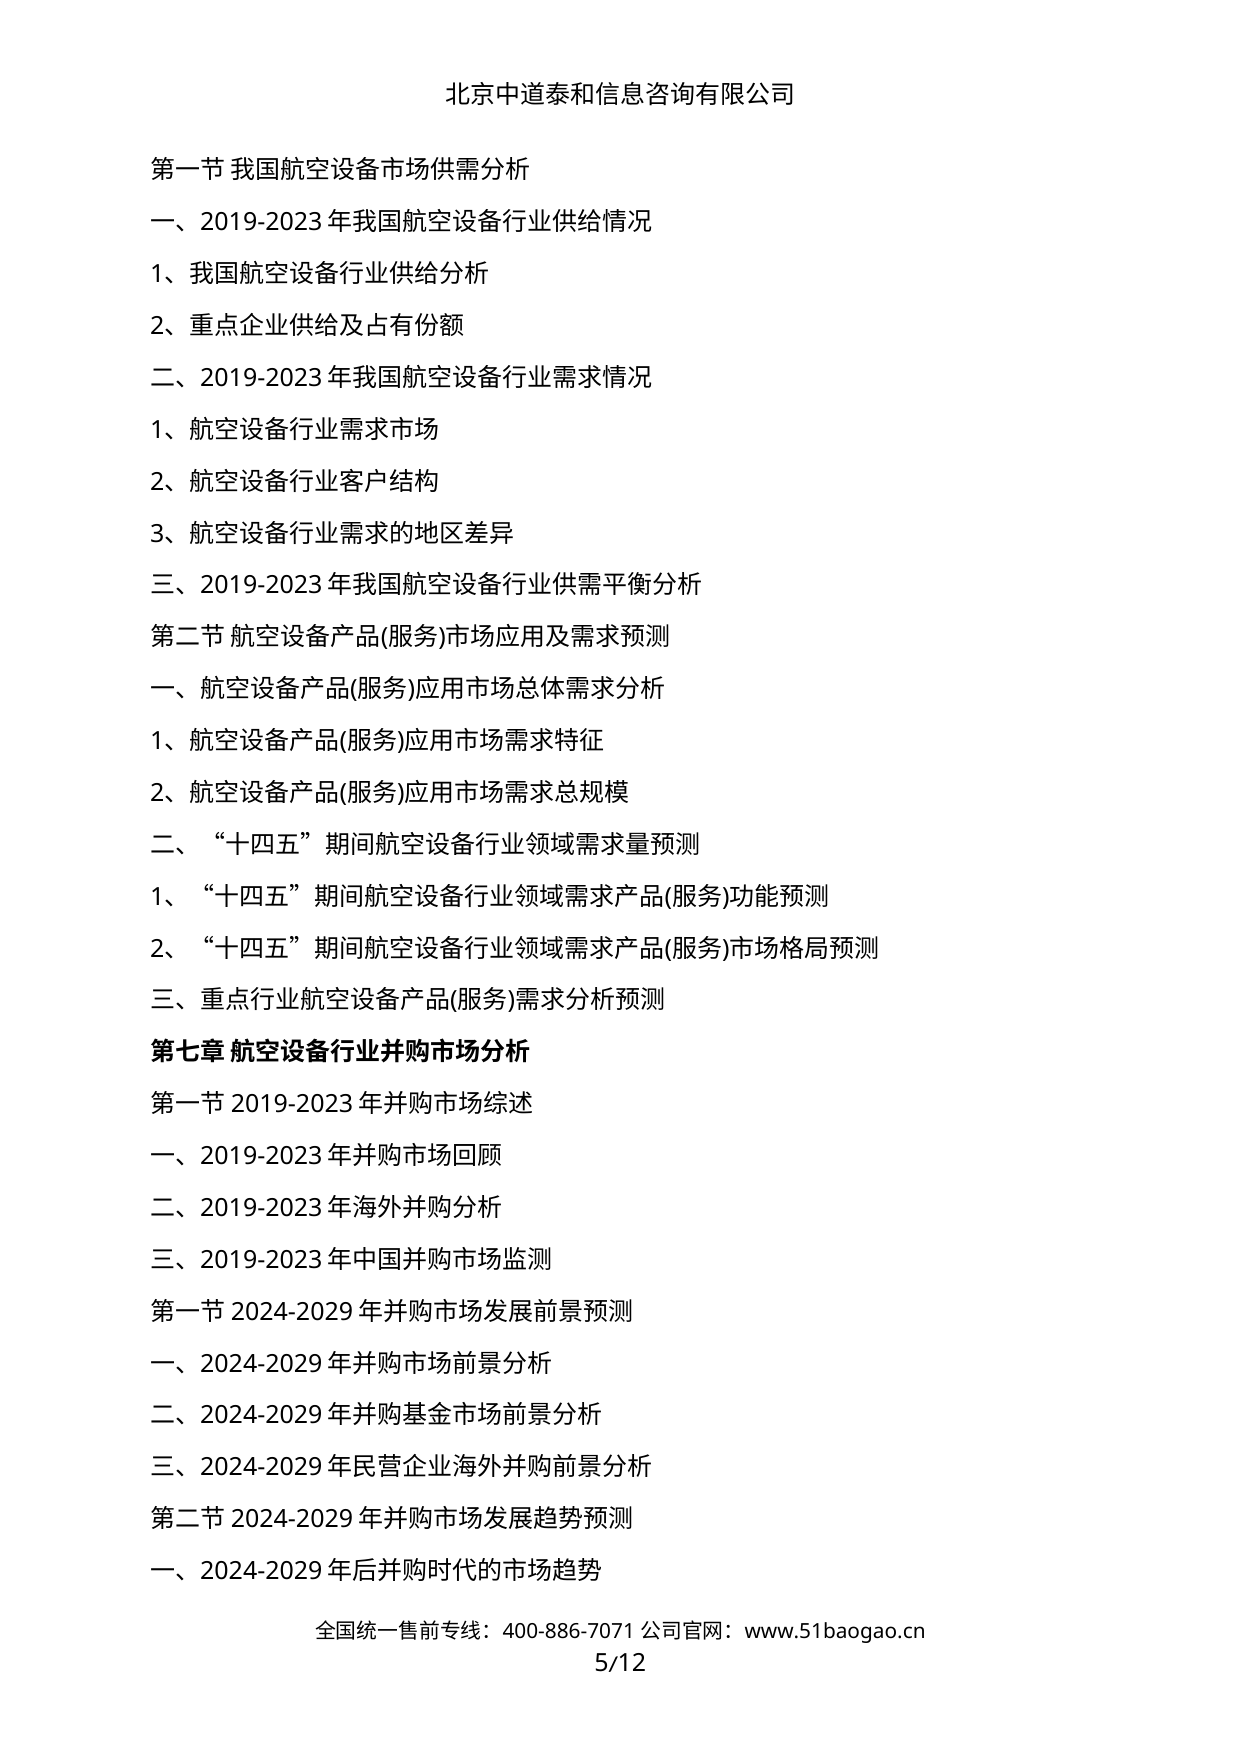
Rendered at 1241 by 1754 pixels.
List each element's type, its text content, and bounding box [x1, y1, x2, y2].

text 三、重点行业航空设备产品(服务)需求分析预测 [150, 980, 1090, 1016]
text 一、航空设备产品(服务)应用市场总体需求分析 [150, 669, 1090, 705]
text 第二节 航空设备产品(服务)市场应用及需求预测 [150, 617, 1090, 653]
text 三、2019-2023年中国并购市场监测 [150, 1239, 1090, 1276]
text 1、航空设备行业需求市场 [150, 409, 1090, 446]
text 第二节 2024-2029年并购市场发展趋势预测 [150, 1499, 1090, 1535]
text 2、航空设备行业客户结构 [150, 461, 1090, 497]
text 第一节 2019-2023年并购市场综述 [150, 1084, 1090, 1120]
text 二、“十四五”期间航空设备行业领域需求量预测 [150, 824, 1090, 861]
text 2、航空设备产品(服务)应用市场需求总规模 [150, 772, 1090, 809]
text 1、航空设备产品(服务)应用市场需求特征 [150, 721, 1090, 757]
text 第七章 航空设备行业并购市场分析 [150, 1032, 1090, 1068]
text 2、“十四五”期间航空设备行业领域需求产品(服务)市场格局预测 [150, 928, 1090, 964]
text 二、2024-2029年并购基金市场前景分析 [150, 1395, 1090, 1431]
text 3、航空设备行业需求的地区差异 [150, 513, 1090, 549]
text 一、2019-2023年并购市场回顾 [150, 1136, 1090, 1172]
text 1、我国航空设备行业供给分析 [150, 254, 1090, 290]
text 一、2024-2029年后并购时代的市场趋势 [150, 1551, 1090, 1587]
text 第一节 我国航空设备市场供需分析 [150, 150, 1090, 186]
text 一、2024-2029年并购市场前景分析 [150, 1343, 1090, 1379]
text 二、2019-2023年海外并购分析 [150, 1187, 1090, 1224]
text 1、“十四五”期间航空设备行业领域需求产品(服务)功能预测 [150, 876, 1090, 912]
text 三、2019-2023年我国航空设备行业供需平衡分析 [150, 565, 1090, 601]
text 一、2019-2023年我国航空设备行业供给情况 [150, 202, 1090, 238]
text 三、2024-2029年民营企业海外并购前景分析 [150, 1447, 1090, 1483]
text 第一节 2024-2029年并购市场发展前景预测 [150, 1291, 1090, 1327]
text 2、重点企业供给及占有份额 [150, 306, 1090, 342]
text 二、2019-2023年我国航空设备行业需求情况 [150, 357, 1090, 394]
